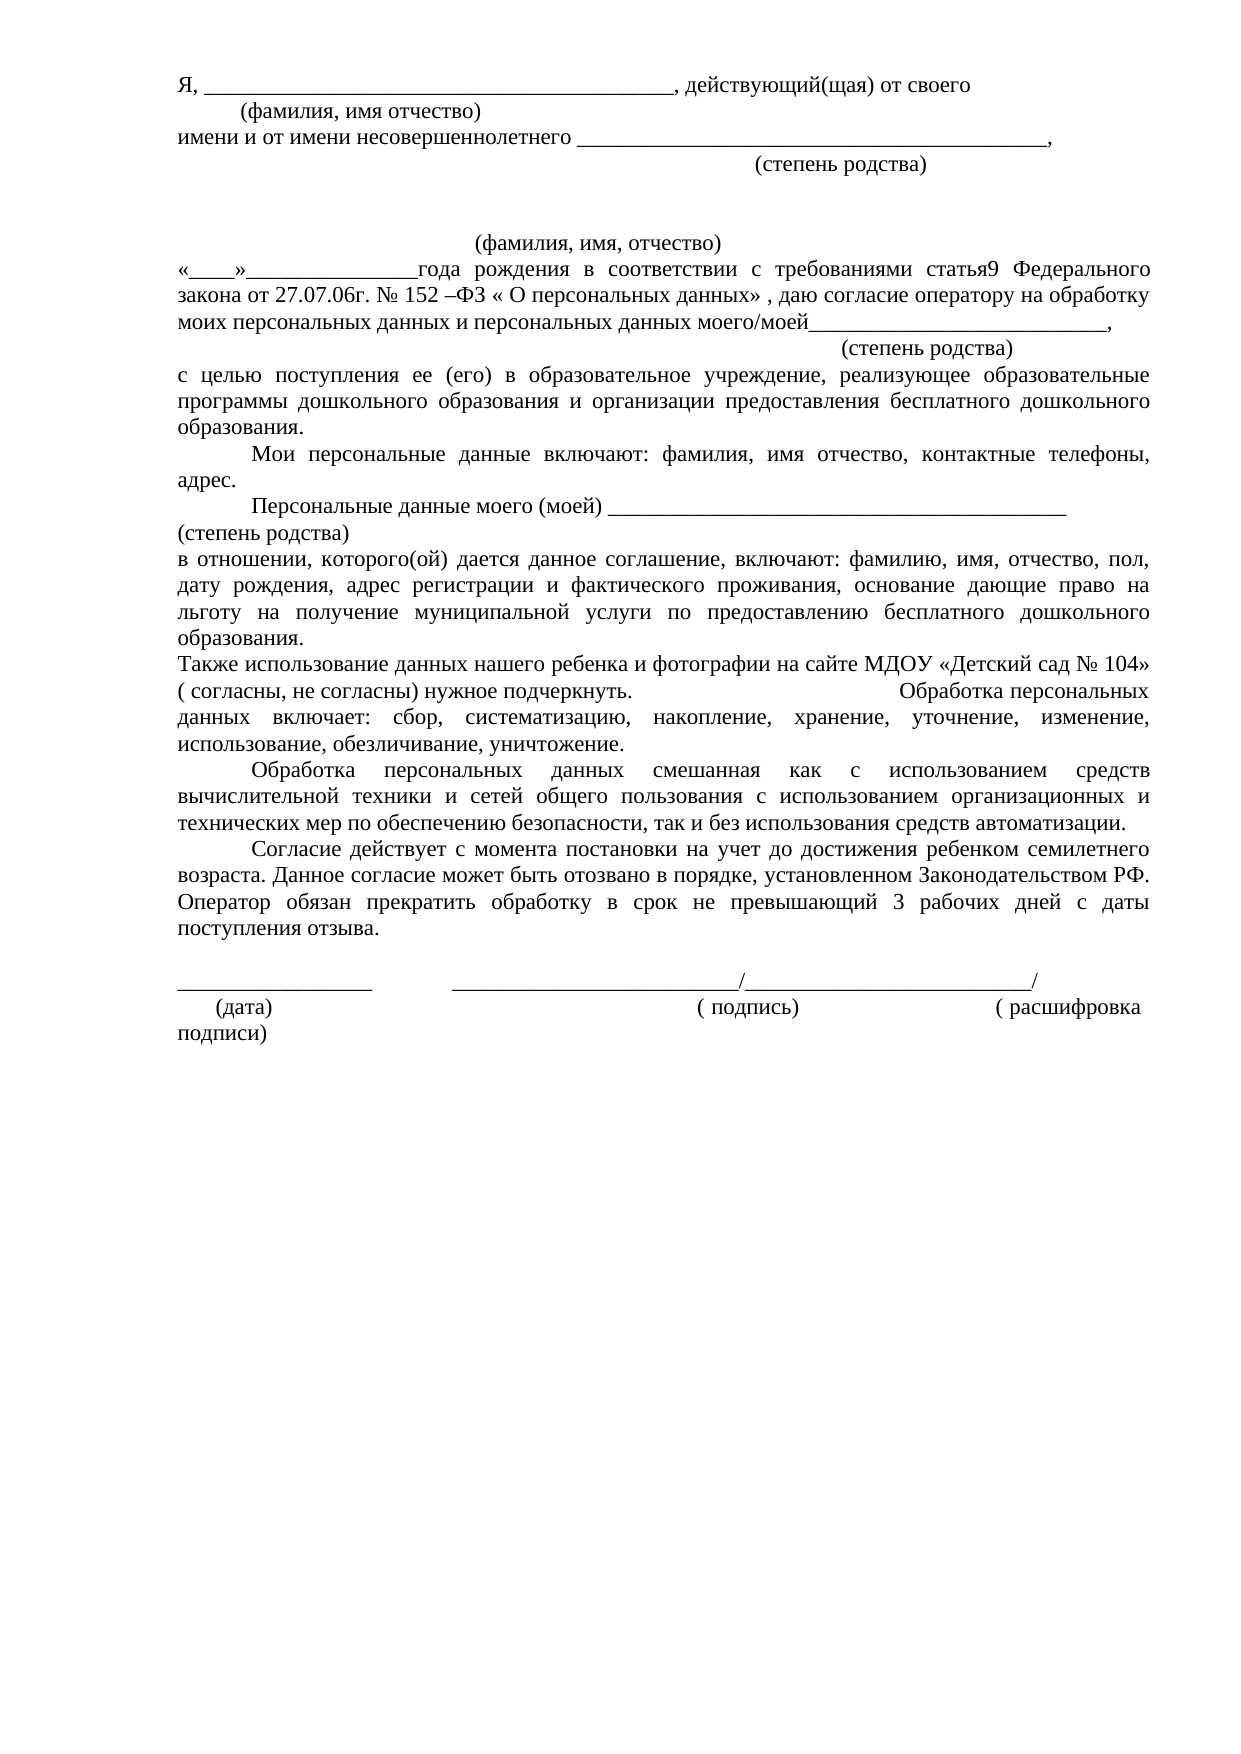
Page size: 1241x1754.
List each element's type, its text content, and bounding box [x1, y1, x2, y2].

text «____»_______________года рождения в соответствии с требованиями статья9 Федерального закона от 27.07.06г. № 152 –ФЗ « О персональных данных» , даю согласие оператору на обработку моих персональных данных и персональных данных моего/моей__________________________, [177, 255, 1152, 334]
text (фамилия, имя отчество) [177, 97, 1152, 123]
text Персональные данные моего (моей) ________________________________________ [177, 492, 1152, 519]
text Мои персональные данные включают: фамилия, имя отчество, контактные телефоны, адрес. [177, 440, 1152, 492]
text (фамилия, имя, отчество) [177, 229, 1152, 255]
text имени и от имени несовершеннолетнего _________________________________________, [177, 123, 1152, 150]
text Я, _________________________________________, действующий(щая) от своего [177, 71, 1152, 97]
text в отношении, которого(ой) дается данное соглашение, включают: фамилию, имя, отчество, пол, дату рождения, адрес регистрации и фактического проживания, основание дающие право на льготу на получение муниципальной услуги по предоставлению бесплатного дошкольного образования. [177, 545, 1152, 651]
text с целью поступления ее (его) в образовательное учреждение, реализующее образовательные программы дошкольного образования и организации предоставления бесплатного дошкольного образования. [177, 361, 1152, 440]
text Согласие действует с момента постановки на учет до достижения ребенком семилетнего возраста. Данное согласие может быть отозвано в порядке, установленном Законодательством РФ. Оператор обязан прекратить обработку в срок не превышающий 3 рабочих дней с даты поступления отзыва. [177, 835, 1152, 940]
text (степень родства) [177, 334, 1152, 361]
text _________________ _________________________/_________________________/ [177, 967, 1152, 993]
text Обработка персональных данных смешанная как с использованием средств вычислительной техники и сетей общего пользования с использованием организационных и технических мер по обеспечению безопасности, так и без использования средств автоматизации. [177, 756, 1152, 835]
text (степень родства) [177, 150, 1152, 176]
text (степень родства) [177, 519, 1152, 545]
text Также использование данных нашего ребенка и фотографии на сайте МДОУ «Детский сад № 104» ( согласны, не согласны) нужное подчеркнуть. Обработка персональных данных включает: сбор, систематизацию, накопление, хранение, уточнение, изменение, использование, обезличивание, уничтожение. [177, 651, 1152, 756]
text (дата) ( подпись) ( расшифровка подписи) [177, 993, 1152, 1046]
